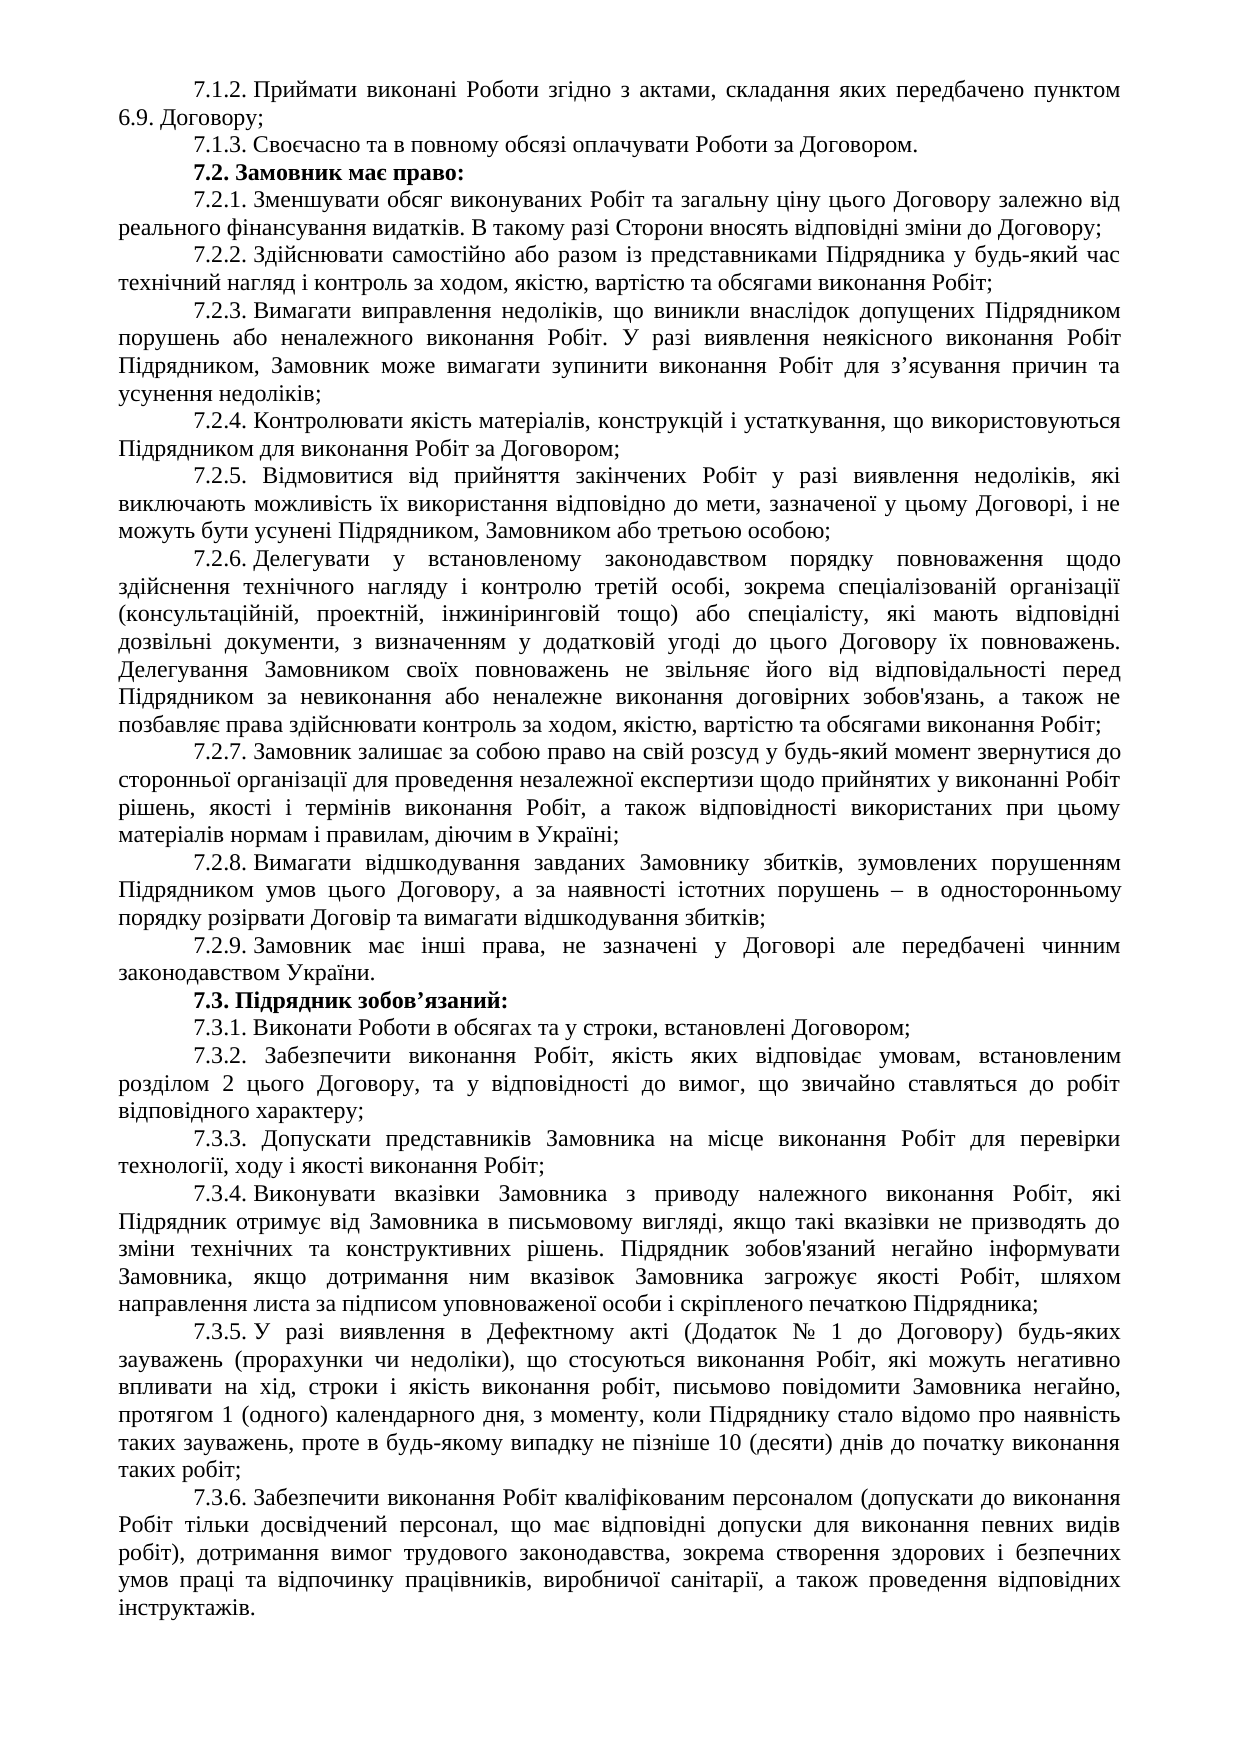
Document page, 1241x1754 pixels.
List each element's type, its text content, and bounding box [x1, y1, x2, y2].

text 7.2.6. Делегувати у встановленому законодавством порядку повноваження щодо здійснення технічного нагляду і контролю третій особі, зокрема спеціалізованій організації (консультаційній, проектній, інжиніринговій тощо) або спеціалісту, які мають відповідні дозвільні документи, з визначенням у додатковій угоді до цього Договору їх повноважень. Делегування Замовником своїх повноважень не звільняє його від відповідальності перед Підрядником за невиконання або неналежне виконання договірних зобов'язань, а також не позбавляє права здійснювати контроль за ходом, якістю, вартістю та обсягами виконання Робіт; [118, 544, 1122, 737]
text 7.2.5. Відмовитися від прийняття закінчених Робіт у разі виявлення недоліків, які виключають можливість їх використання відповідно до мети, зазначеної у цьому Договорі, і не можуть бути усунені Підрядником, Замовником або третьою особою; [118, 461, 1122, 544]
text 7.2.1. Зменшувати обсяг виконуваних Робіт та загальну ціну цього Договору залежно від реального фінансування видатків. В такому разі Сторони вносять відповідні зміни до Договору; [118, 185, 1122, 241]
text 7.3.4. Виконувати вказівки Замовника з приводу належного виконання Робіт, які Підрядник отримує від Замовника в письмовому вигляді, якщо такі вказівки не призводять до зміни технічних та конструктивних рішень. Підрядник зобов'язаний негайно інформувати Замовника, якщо дотримання ним вказівок Замовника загрожує якості Робіт, шляхом направлення листа за підписом уповноваженої особи і скріпленого печаткою Підрядника; [118, 1179, 1122, 1317]
text 7.2.9. Замовник має інші права, не зазначені у Договорі але передбачені чинним законодавством України. [118, 931, 1122, 986]
text 7.1.3. Своєчасно та в повному обсязі оплачувати Роботи за Договором. [118, 130, 1122, 158]
text 7.3.5. У разі виявлення в Дефектному акті (Додаток № 1 до Договору) будь-яких зауважень (прорахунки чи недоліки), що стосуються виконання Робіт, які можуть негативно впливати на хід, строки і якість виконання робіт, письмово повідомити Замовника негайно, протягом 1 (одного) календарного дня, з моменту, коли Підряднику стало відомо про наявність таких зауважень, проте в будь-якому випадку не пізніше 10 (десяти) днів до початку виконання таких робіт; [118, 1317, 1122, 1483]
text 7.2.3. Вимагати виправлення недоліків, що виникли внаслідок допущених Підрядником порушень або неналежного виконання Робіт. У разі виявлення неякісного виконання Робіт Підрядником, Замовник може вимагати зупинити виконання Робіт для з’ясування причин та усунення недоліків; [118, 296, 1122, 406]
text 7.3.3. Допускати представників Замовника на місце виконання Робіт для перевірки технології, ходу і якості виконання Робіт; [118, 1124, 1122, 1179]
text 7.3.2. Забезпечити виконання Робіт, якість яких відповідає умовам, встановленим розділом 2 цього Договору, та у відповідності до вимог, що звичайно ставляться до робіт відповідного характеру; [118, 1041, 1122, 1124]
text 7.2. Замовник має право: [118, 158, 1122, 185]
text 7.2.2. Здійснювати самостійно або разом із представниками Підрядника у будь-який час технічний нагляд і контроль за ходом, якістю, вартістю та обсягами виконання Робіт; [118, 241, 1122, 296]
text 7.2.8. Вимагати відшкодування завданих Замовнику збитків, зумовлених порушенням Підрядником умов цього Договору, а за наявності істотних порушень – в односторонньому порядку розірвати Договір та вимагати відшкодування збитків; [118, 848, 1122, 931]
text 7.3. Підрядник зобов’язаний: [118, 986, 1122, 1013]
text 7.2.4. Контролювати якість матеріалів, конструкцій і устаткування, що використовуються Підрядником для виконання Робіт за Договором; [118, 406, 1122, 461]
text 7.2.7. Замовник залишає за собою право на свій розсуд у будь-який момент звернутися до сторонньої організації для проведення незалежної експертизи щодо прийнятих у виконанні Робіт рішень, якості і термінів виконання Робіт, а також відповідності використаних при цьому матеріалів нормам і правилам, діючим в Україні; [118, 737, 1122, 848]
text 7.1.2. Приймати виконані Роботи згідно з актами, складання яких передбачено пунктом 6.9. Договору; [118, 75, 1122, 130]
text 7.3.1. Виконати Роботи в обсягах та у строки, встановлені Договором; [118, 1013, 1122, 1041]
text 7.3.6. Забезпечити виконання Робіт кваліфікованим персоналом (допускати до виконання Робіт тільки досвідчений персонал, що має відповідні допуски для виконання певних видів робіт), дотримання вимог трудового законодавства, зокрема створення здорових і безпечних умов праці та відпочинку працівників, виробничої санітарії, а також проведення відповідних інструктажів. [118, 1483, 1122, 1621]
